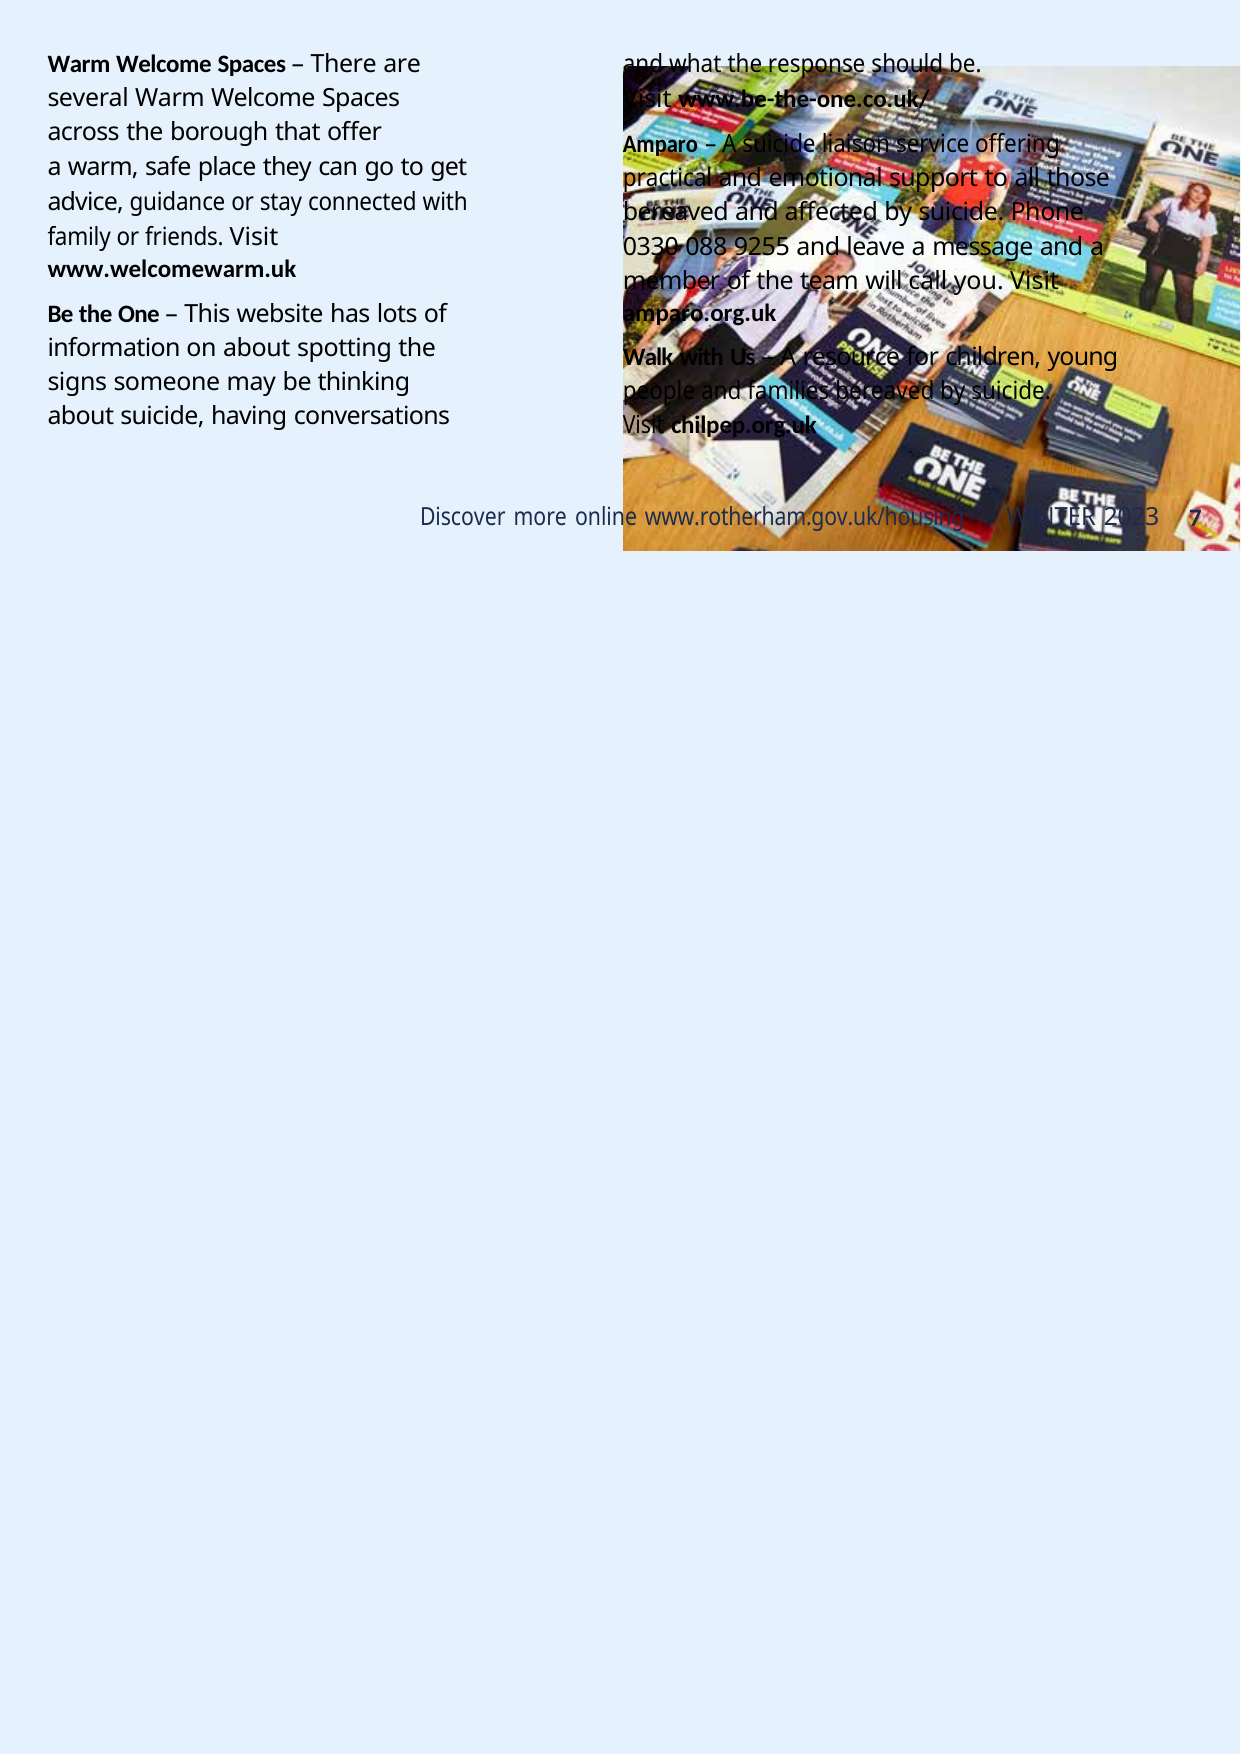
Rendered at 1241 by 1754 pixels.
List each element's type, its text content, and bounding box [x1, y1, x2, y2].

text Discover more online www.rotherham.gov.uk/housing WINTER 2023 7 [420, 498, 1240, 534]
picture [623, 66, 1241, 551]
text Be the One – This website has lots of information on about spotting the signs someone may be thinking about suicide, having conversations [47, 295, 476, 432]
text a warm, safe place they can go to get advice, guidance or stay connected with family or friends. Visit www.welcomewarm.uk [47, 149, 478, 284]
text Amparo – A suicide liaison service offering practical and emotional support to all those bereaved and affected by suicide. Phone 0330 088 9255 and leave a message and a member of the team will call you. Visit amparo.org.uk [623, 125, 1146, 328]
text and what the response should be. Visit www.be-the-one.co.uk/ [623, 46, 1003, 114]
text Warm Welcome Spaces – There are several Warm Welcome Spaces across the borough that offer [47, 46, 478, 148]
text Visit chilpep.org.uk [623, 407, 1240, 441]
text Walk with Us – A resource for children, young people and families bereaved by suicide. [623, 338, 1148, 407]
